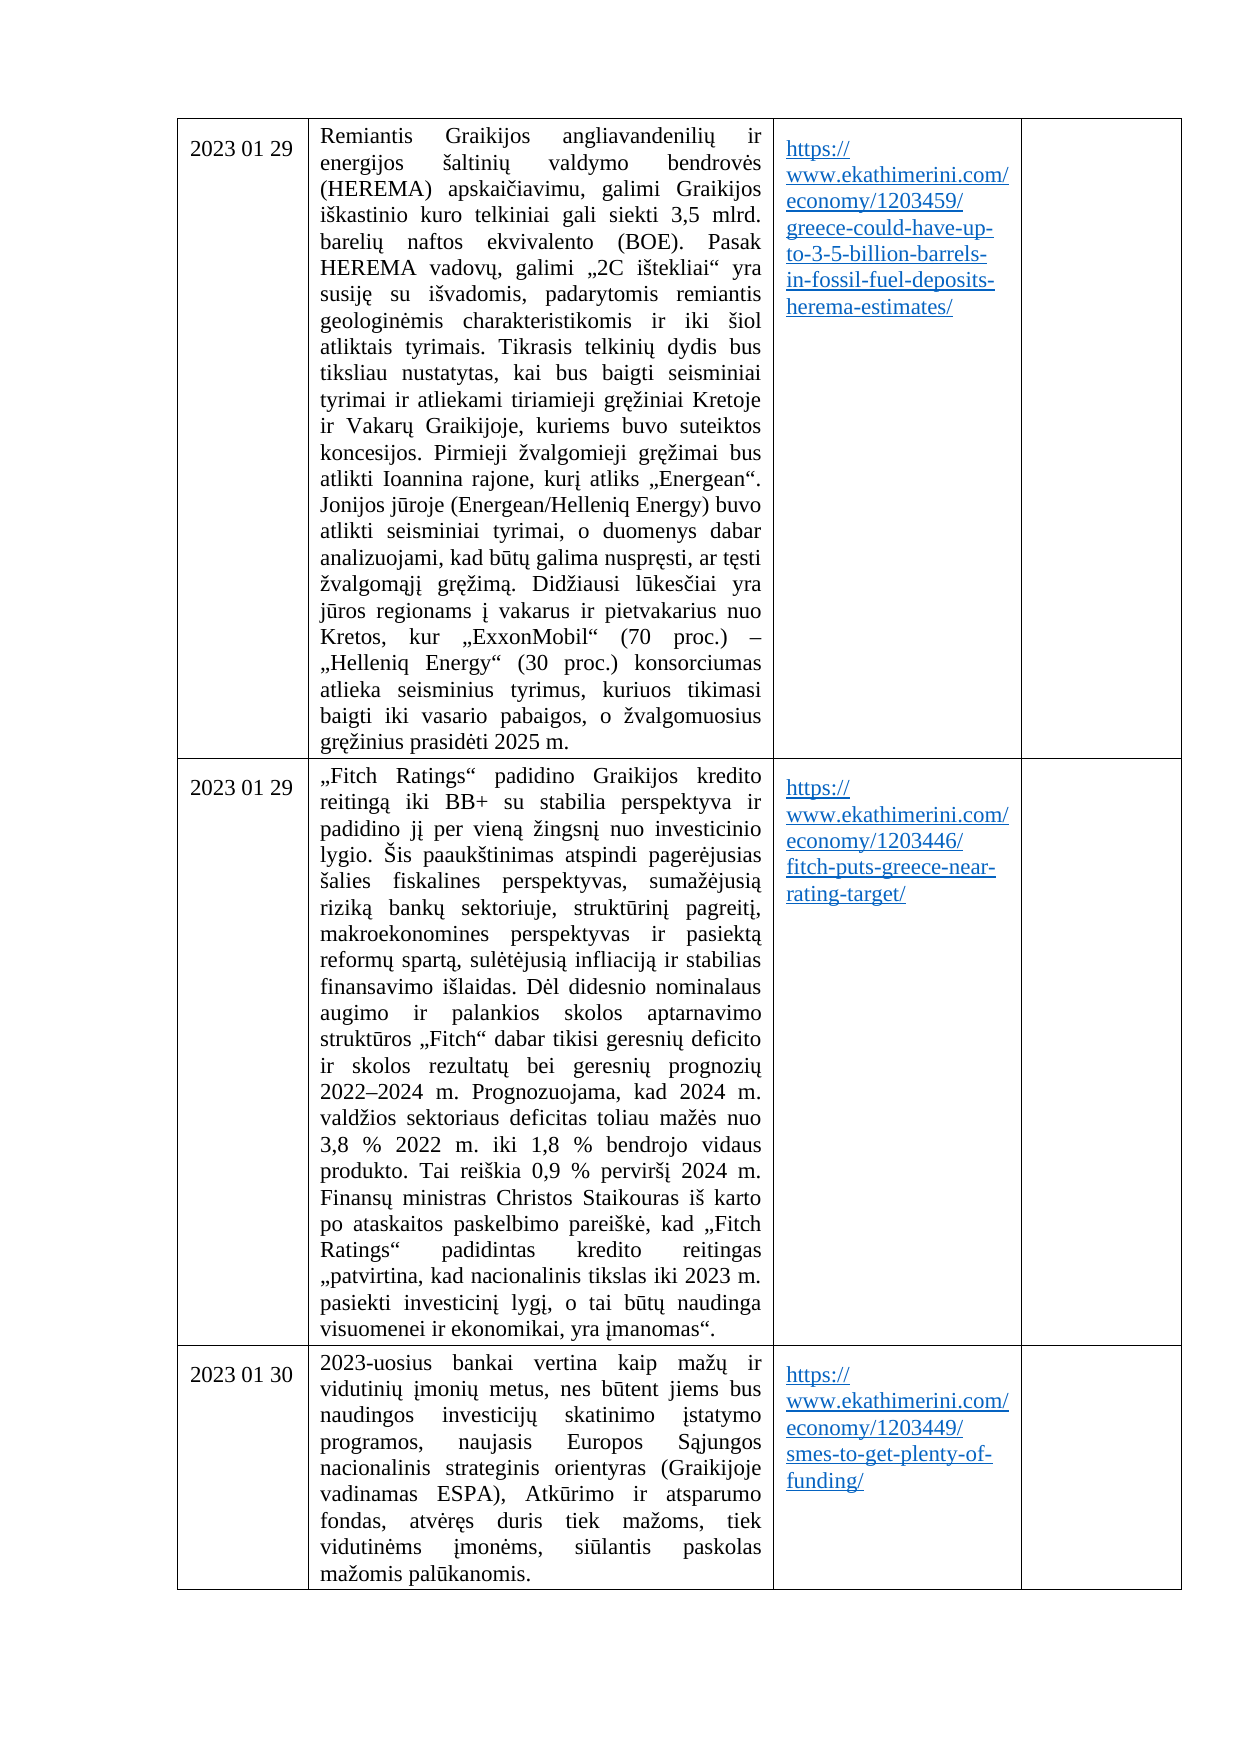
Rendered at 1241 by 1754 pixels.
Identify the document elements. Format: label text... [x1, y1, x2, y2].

table_cell 2023-uosius bankai vertina kaip mažų ir vidutinių įmonių metus, nes būtent jiems bus naudingos investicijų skatinimo įstatymo programos, naujasis Europos Sąjungos nacionalinis strateginis orientyras (Graikijoje vadinamas ESPA), Atkūrimo ir atsparumo fondas, atvėręs duris tiek mažoms, tiek vidutinėms įmonėms, siūlantis paskolas mažomis palūkanomis. [309, 1346, 773, 1589]
table_cell https://www.ekathimerini.com/economy/1203459/greece-could-have-up-to-3-5-billion-barrels-in-fossil-fuel-deposits-herema-estimates/ [774, 119, 1021, 758]
table_cell [1022, 119, 1181, 758]
table_cell Remiantis Graikijos angliavandenilių ir energijos šaltinių valdymo bendrovės (HEREMA) apskaičiavimu, galimi Graikijos iškastinio kuro telkiniai gali siekti 3,5 mlrd. barelių naftos ekvivalento (BOE). Pasak HEREMA vadovų, galimi „2C ištekliai“ yra susiję su išvadomis, padarytomis remiantis geologinėmis charakteristikomis ir iki šiol atliktais tyrimais. Tikrasis telkinių dydis bus tiksliau nustatytas, kai bus baigti seisminiai tyrimai ir atliekami tiriamieji gręžiniai Kretoje ir Vakarų Graikijoje, kuriems buvo suteiktos koncesijos. Pirmieji žvalgomieji gręžimai bus atlikti Ioannina rajone, kurį atliks „Energean“. Jonijos jūroje (Energean/Helleniq Energy) buvo atlikti seisminiai tyrimai, o duomenys dabar analizuojami, kad būtų galima nuspręsti, ar tęsti žvalgomąjį gręžimą. Didžiausi lūkesčiai yra jūros regionams į vakarus ir pietvakarius nuo Kretos, kur „ExxonMobil“ (70 proc.) – „Helleniq Energy“ (30 proc.) konsorciumas atlieka seisminius tyrimus, kuriuos tikimasi baigti iki vasario pabaigos, o žvalgomuosius gręžinius prasidėti 2025 m. [309, 119, 773, 758]
table_cell 2023 01 29 [178, 759, 308, 1345]
table_cell 2023 01 29 [178, 119, 308, 758]
table_cell [1022, 759, 1181, 1345]
table_cell 2023 01 30 [178, 1346, 308, 1589]
table_cell „Fitch Ratings“ padidino Graikijos kredito reitingą iki BB+ su stabilia perspektyva ir padidino jį per vieną žingsnį nuo investicinio lygio. Šis paaukštinimas atspindi pagerėjusias šalies fiskalines perspektyvas, sumažėjusią riziką bankų sektoriuje, struktūrinį pagreitį, makroekonomines perspektyvas ir pasiektą reformų spartą, sulėtėjusią infliaciją ir stabilias finansavimo išlaidas. Dėl didesnio nominalaus augimo ir palankios skolos aptarnavimo struktūros „Fitch“ dabar tikisi geresnių deficito ir skolos rezultatų bei geresnių prognozių 2022–2024 m. Prognozuojama, kad 2024 m. valdžios sektoriaus deficitas toliau mažės nuo 3,8 % 2022 m. iki 1,8 % bendrojo vidaus produkto. Tai reiškia 0,9 % perviršį 2024 m. Finansų ministras Christos Staikouras iš karto po ataskaitos paskelbimo pareiškė, kad „Fitch Ratings“ padidintas kredito reitingas „patvirtina, kad nacionalinis tikslas iki 2023 m. pasiekti investicinį lygį, o tai būtų naudinga visuomenei ir ekonomikai, yra įmanomas“. [309, 759, 773, 1345]
table_cell https://www.ekathimerini.com/economy/1203446/fitch-puts-greece-near-rating-target/ [774, 759, 1021, 1345]
table_cell [1022, 1346, 1181, 1589]
table_cell https://www.ekathimerini.com/economy/1203449/smes-to-get-plenty-of-funding/ [774, 1346, 1021, 1589]
